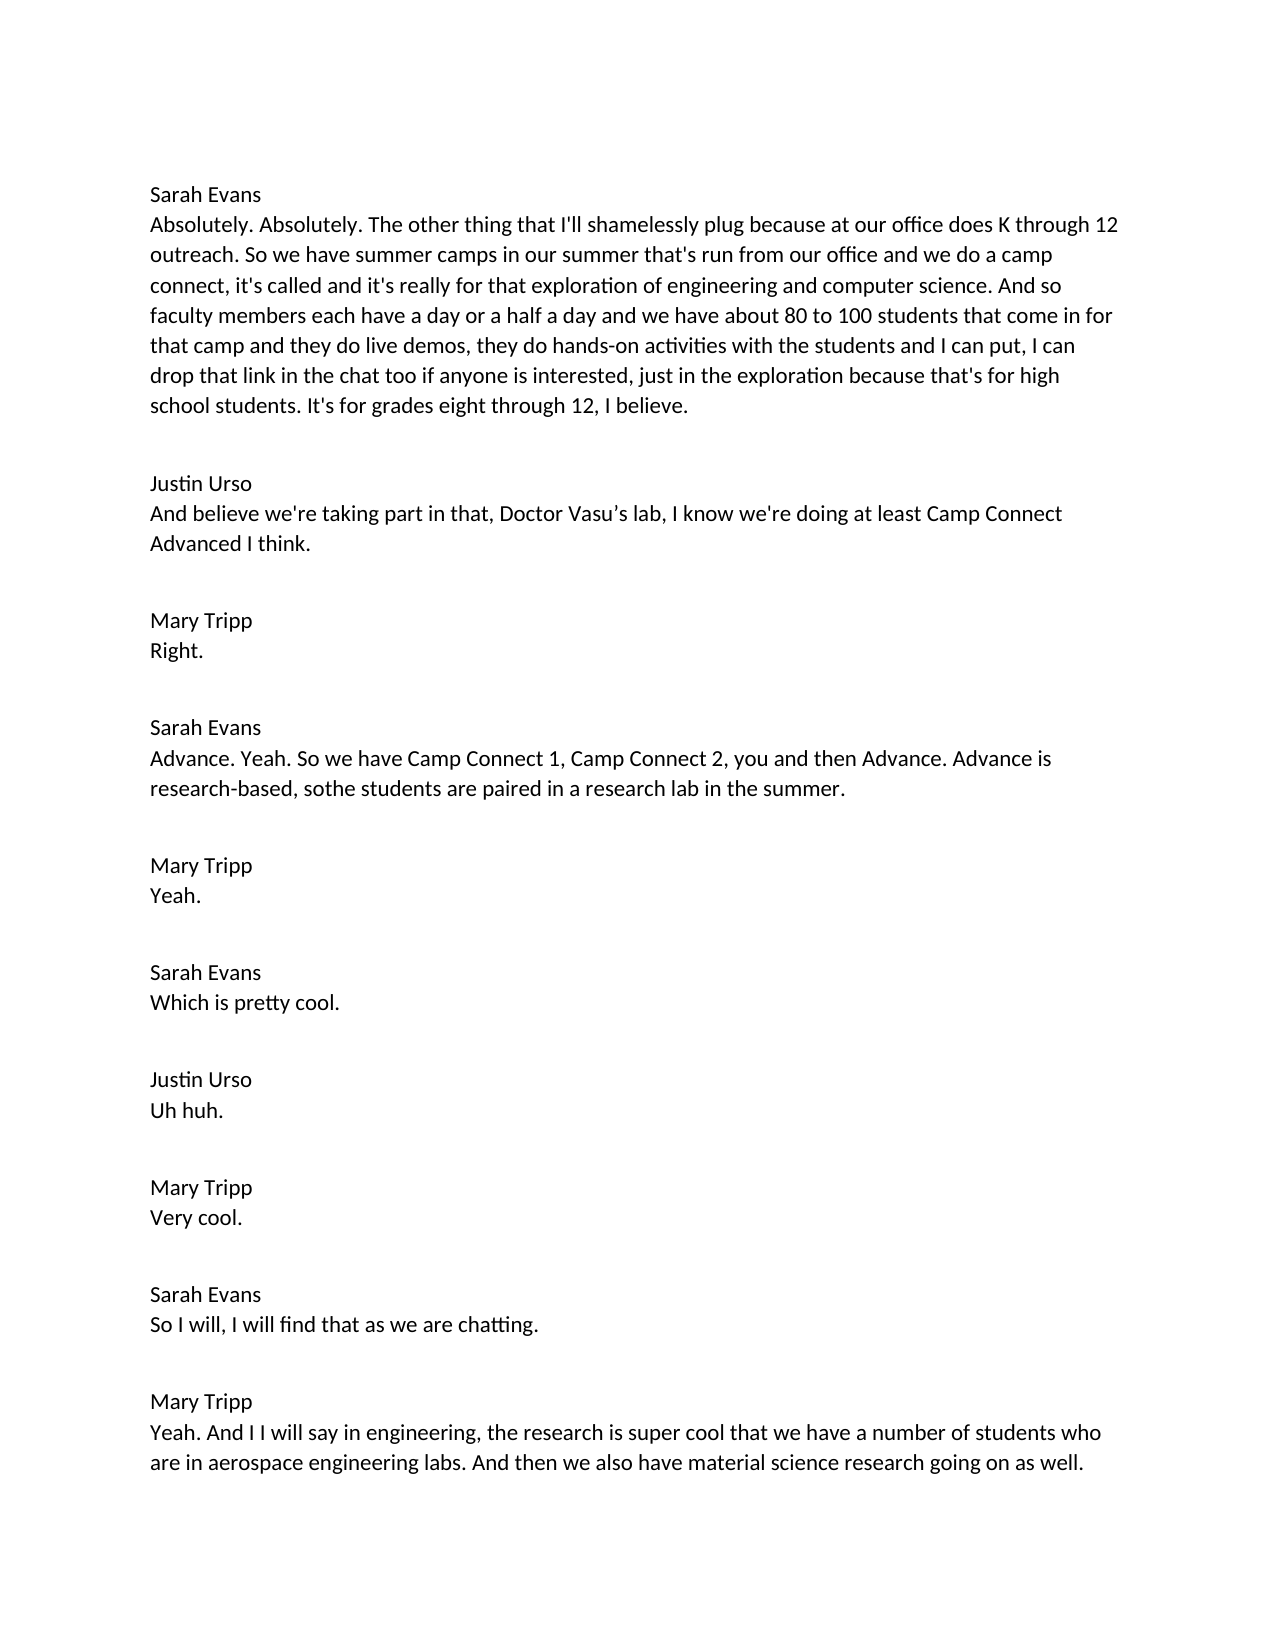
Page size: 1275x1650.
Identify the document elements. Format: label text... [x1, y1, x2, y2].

text Sarah Evans So I will, I will find that as we are chatting. [150, 1250, 1125, 1338]
text Sarah Evans Absolutely. Absolutely. The other thing that I'll shamelessly plug because at our office does K through 12 outreach. So we have summer camps in our summer that's run from our office and we do a camp connect, it's called and it's really for that exploration of engineering and computer science. And so faculty members each have a day or a half a day and we have about 80 to 100 students that come in for that camp and they do live demos, they do hands-on activities with the students and I can put, I can drop that link in the chat too if anyone is interested, just in the exploration because that's for high school students. It's for grades eight through 12, I believe. [150, 150, 1125, 420]
text Justin Urso Uh huh. [150, 1035, 1125, 1124]
text Sarah Evans Which is pretty cool. [150, 928, 1125, 1017]
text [150, 1357, 1125, 1476]
text Sarah Evans Advance. Yeah. So we have Camp Connect 1, Camp Connect 2, you and then Advance. Advance is research-based, sothe students are paired in a research lab in the summer. [150, 683, 1125, 802]
text Justin Urso And believe we're taking part in that, Doctor Vasu’s lab, I know we're doing at least Camp Connect Advanced I think. [150, 438, 1125, 557]
text Mary Tripp Yeah. [150, 821, 1125, 909]
text Mary Tripp Right. [150, 576, 1125, 664]
text Mary Tripp Very cool. [150, 1143, 1125, 1231]
